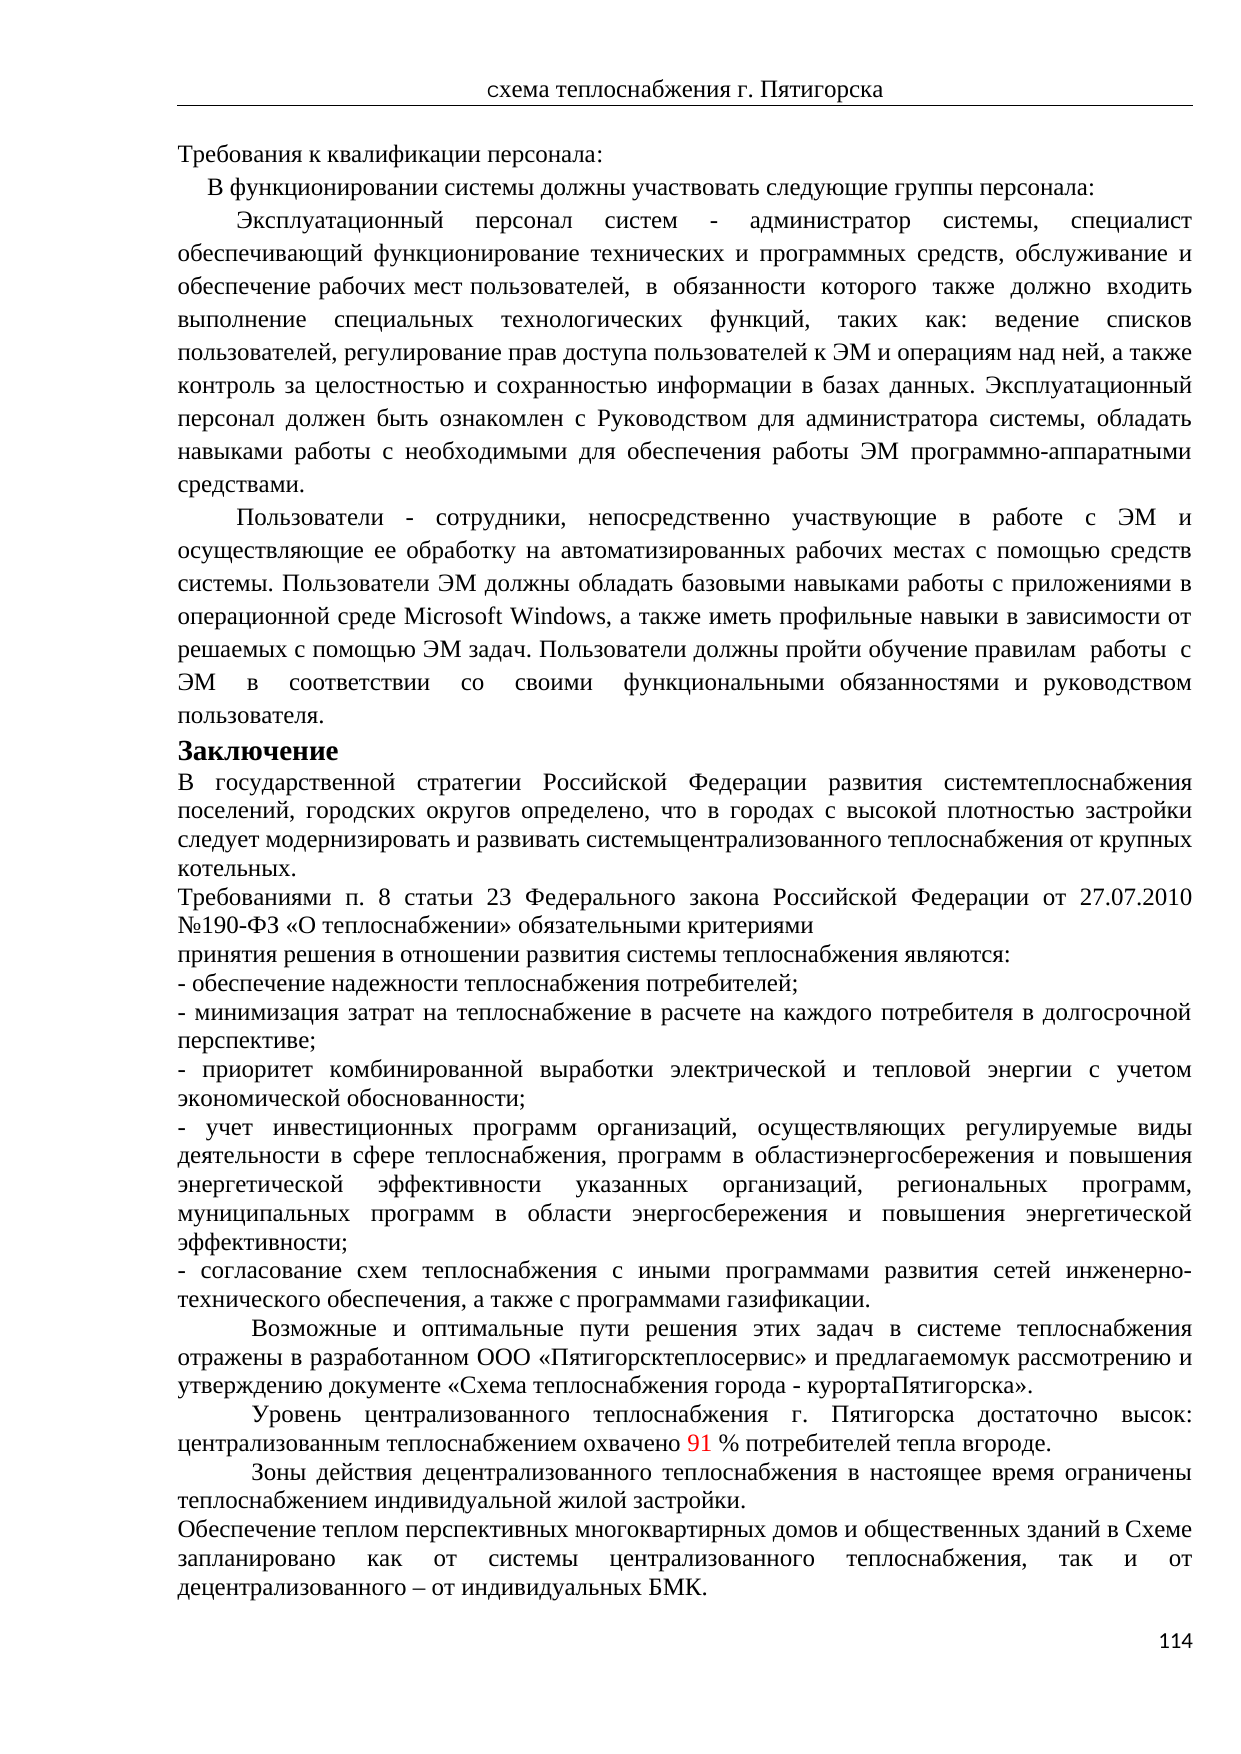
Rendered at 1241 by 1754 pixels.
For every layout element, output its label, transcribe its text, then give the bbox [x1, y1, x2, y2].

text - минимизация затрат на теплоснабжение в расчете на каждого потребителя в долгосрочной перспективе; [177, 997, 1193, 1054]
text принятия решения в отношении развития системы теплоснабжения являются: [177, 939, 1193, 968]
text Эксплуатационный персонал систем - администратор системы, специалист обеспечивающий функционирование технических и программных средств, обслуживание и обеспечение рабочих мест пользователей, в обязанности которого также должно входить выполнение специальных технологических функций, таких как: ведение списков пользователей, регулирование прав доступа пользователей к ЭМ и операциям над ней, а также контроль за целостностью и сохранностью информации в базах данных. Эксплуатационный персонал должен быть ознакомлен с Руководством для администратора системы, обладать навыками работы с необходимыми для обеспечения работы ЭМ программно-аппаратными средствами. [177, 205, 1193, 498]
text Уровень централизованного теплоснабжения г. Пятигорска достаточно высок: централизованным теплоснабжением охвачено 91 % потребителей тепла вгороде. [177, 1399, 1193, 1457]
text Обеспечение теплом перспективных многоквартирных домов и общественных зданий в Схеме запланировано как от системы централизованного теплоснабжения, так и от децентрализованного – от индивидуальных БМК. [177, 1514, 1193, 1600]
text - приоритет комбинированной выработки электрической и тепловой энергии с учетом экономической обоснованности; [177, 1054, 1193, 1112]
text - согласование схем теплоснабжения с иными программами развития сетей инженерно-технического обеспечения, а также с программами газификации. [177, 1255, 1193, 1313]
text - учет инвестиционных программ организаций, осуществляющих регулируемые виды деятельности в сфере теплоснабжения, программ в областиэнергосбережения и повышения энергетической эффективности указанных организаций, региональных программ, муниципальных программ в области энергосбережения и повышения энергетической эффективности; [177, 1112, 1193, 1255]
text - обеспечение надежности теплоснабжения потребителей; [177, 968, 1193, 997]
text Пользователи - сотрудники, непосредственно участвующие в работе с ЭМ и осуществляющие ее обработку на автоматизированных рабочих местах с помощью средств системы. Пользователи ЭМ должны обладать базовыми навыками работы с приложениями в операционной среде Microsoft Windows, а также иметь профильные навыки в зависимости от решаемых с помощью ЭМ задач. Пользователи должны пройти обучение правилам работы с ЭМ в соответствии со своими функциональными обязанностями и руководством пользователя. [177, 502, 1193, 729]
text В функционировании системы должны участвовать следующие группы персонала: [177, 172, 1193, 201]
text В государственной стратегии Российской Федерации развития системтеплоснабжения поселений, городских округов определено, что в городах с высокой плотностью застройки следует модернизировать и развивать системыцентрализованного теплоснабжения от крупных котельных. [177, 767, 1193, 882]
text Требования к квалификации персонала: [177, 139, 1193, 167]
text Возможные и оптимальные пути решения этих задач в системе теплоснабжения отражены в разработанном ООО «Пятигорсктеплосервис» и предлагаемомук рассмотрению и утверждению документе «Схема теплоснабжения города - курортаПятигорска». [177, 1313, 1193, 1399]
text Заключение [177, 733, 1193, 767]
text Зоны действия децентрализованного теплоснабжения в настоящее время ограничены теплоснабжением индивидуальной жилой застройки. [177, 1457, 1193, 1514]
text Требованиями п. 8 статьи 23 Федерального закона Российской Федерации от 27.07.2010 №190-ФЗ «О теплоснабжении» обязательными критериями [177, 882, 1193, 939]
